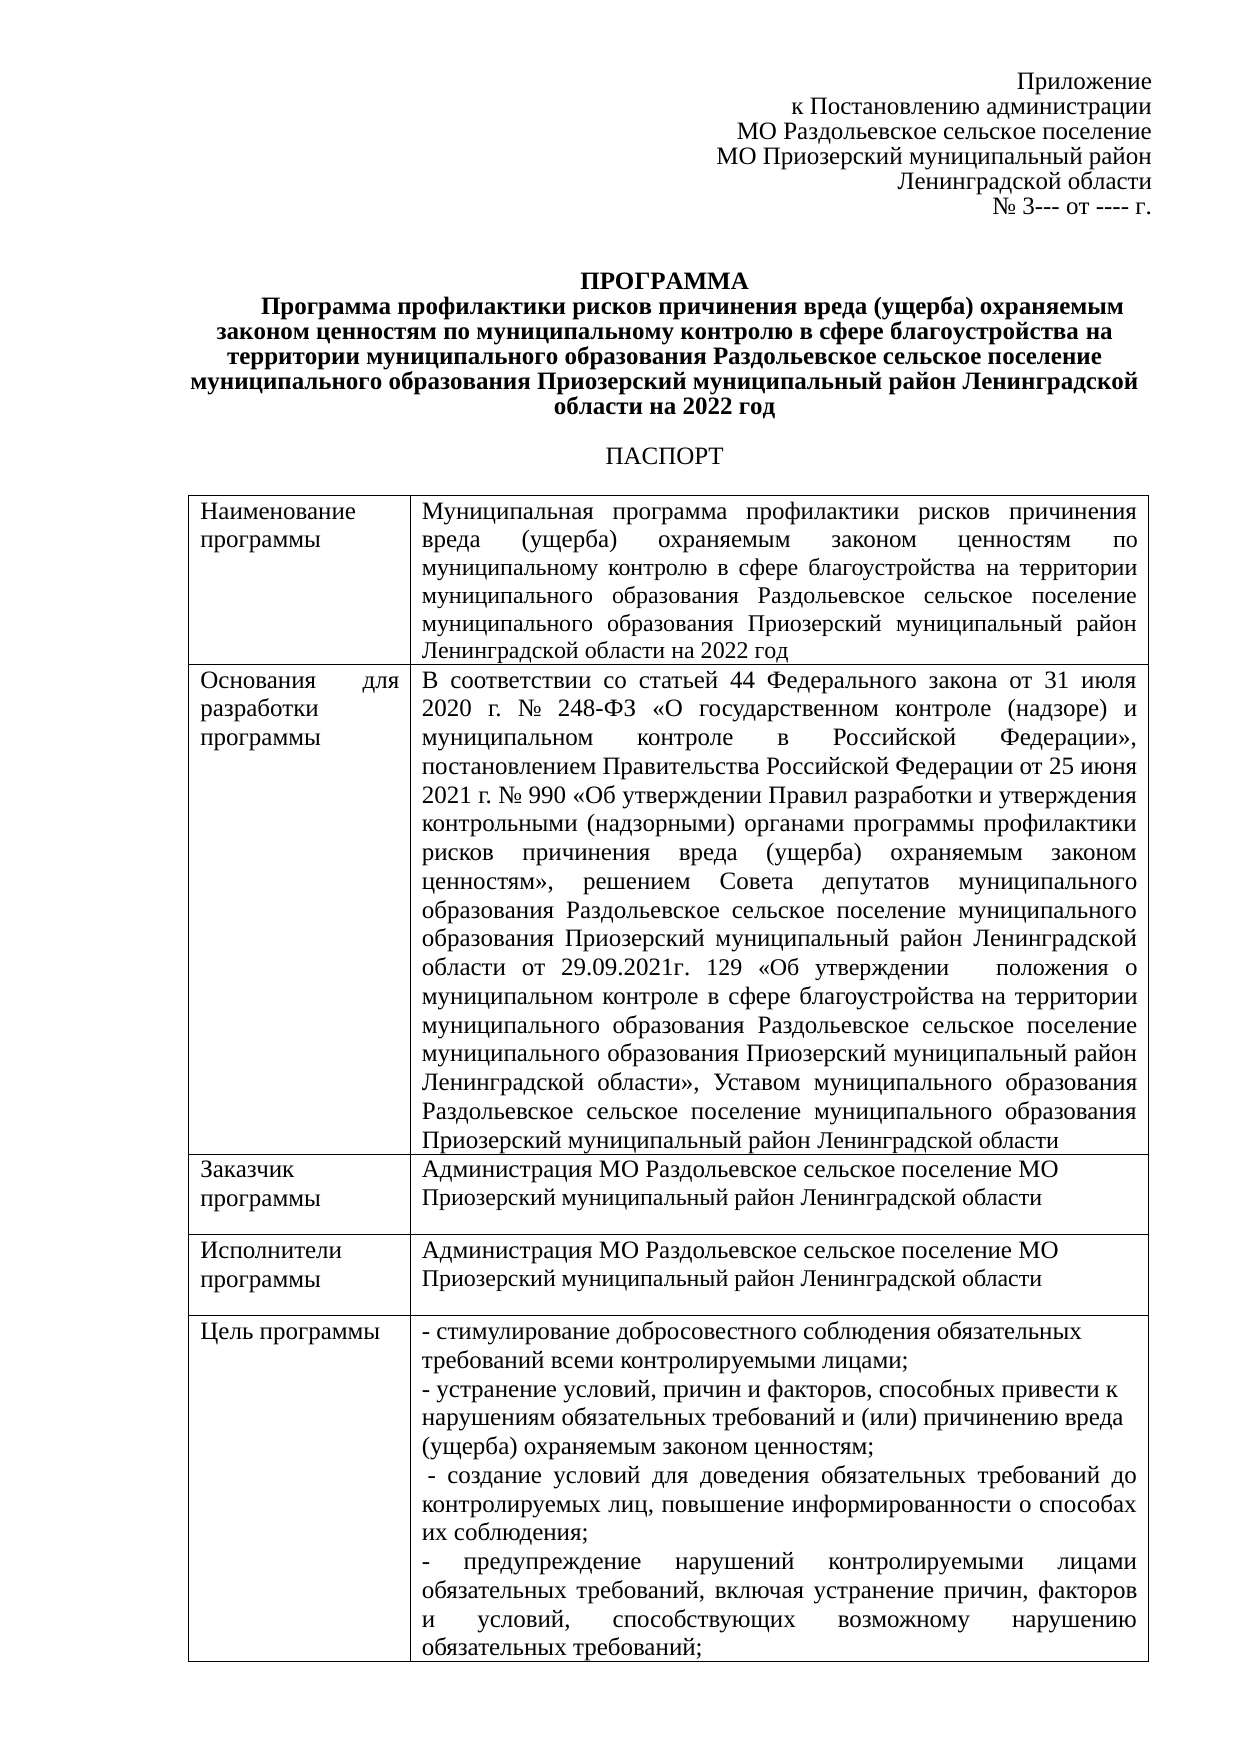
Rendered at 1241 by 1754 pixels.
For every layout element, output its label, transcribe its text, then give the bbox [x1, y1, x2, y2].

text № 3--- от ---- г. [177, 195, 1152, 220]
text ПРОГРАММА [177, 270, 1152, 295]
table_cell Администрация МО Раздольевское сельское поселение МО Приозерский муниципальный район Ленинградской области [411, 1155, 1148, 1234]
table_cell Основания для разработки программы [189, 665, 410, 1153]
table_header Наименование программы [189, 496, 410, 664]
table_cell Цель программы [189, 1316, 410, 1661]
text Приложение [177, 70, 1152, 95]
text ПАСПОРТ [177, 445, 1152, 470]
text к Постановлению администрации [177, 95, 1152, 120]
text МО Раздольевское сельское поселение [177, 120, 1152, 145]
text Ленинградской области [177, 170, 1152, 195]
table_cell Администрация МО Раздольевское сельское поселение МО Приозерский муниципальный район Ленинградской области [411, 1235, 1148, 1315]
table_cell Исполнители программы [189, 1235, 410, 1315]
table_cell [411, 1316, 1148, 1661]
table_cell В соответствии со статьей 44 Федерального закона от 31 июля 2020 г. № 248-ФЗ «О государственном контроле (надзоре) и муниципальном контроле в Российской Федерации», постановлением Правительства Российской Федерации от 25 июня 2021 г. № 990 «Об утверждении Правил разработки и утверждения контрольными (надзорными) органами программы профилактики рисков причинения вреда (ущерба) охраняемым законом ценностям», решением Совета депутатов муниципального образования Раздольевское сельское поселение муниципального образования Приозерский муниципальный район Ленинградской области от 29.09.2021г. 129 «Об утверждении положения о муниципальном контроле в сфере благоустройства на территории муниципального образования Раздольевское сельское поселение муниципального образования Приозерский муниципальный район Ленинградской области», Уставом муниципального образования Раздольевское сельское поселение муниципального образования Приозерский муниципальный район Ленинградской области [411, 665, 1148, 1153]
table_header Муниципальная программа профилактики рисков причинения вреда (ущерба) охраняемым законом ценностям по муниципальному контролю в сфере благоустройства на территории муниципального образования Раздольевское сельское поселение муниципального образования Приозерский муниципальный район Ленинградской области на 2022 год [411, 496, 1148, 664]
text Программа профилактики рисков причинения вреда (ущерба) охраняемым законом ценностям по муниципальному контролю в сфере благоустройства на территории муниципального образования Раздольевское сельское поселение муниципального образования Приозерский муниципальный район Ленинградской области на 2022 год [177, 295, 1152, 420]
text МО Приозерский муниципальный район [177, 145, 1152, 170]
table_cell Заказчик программы [189, 1155, 410, 1234]
